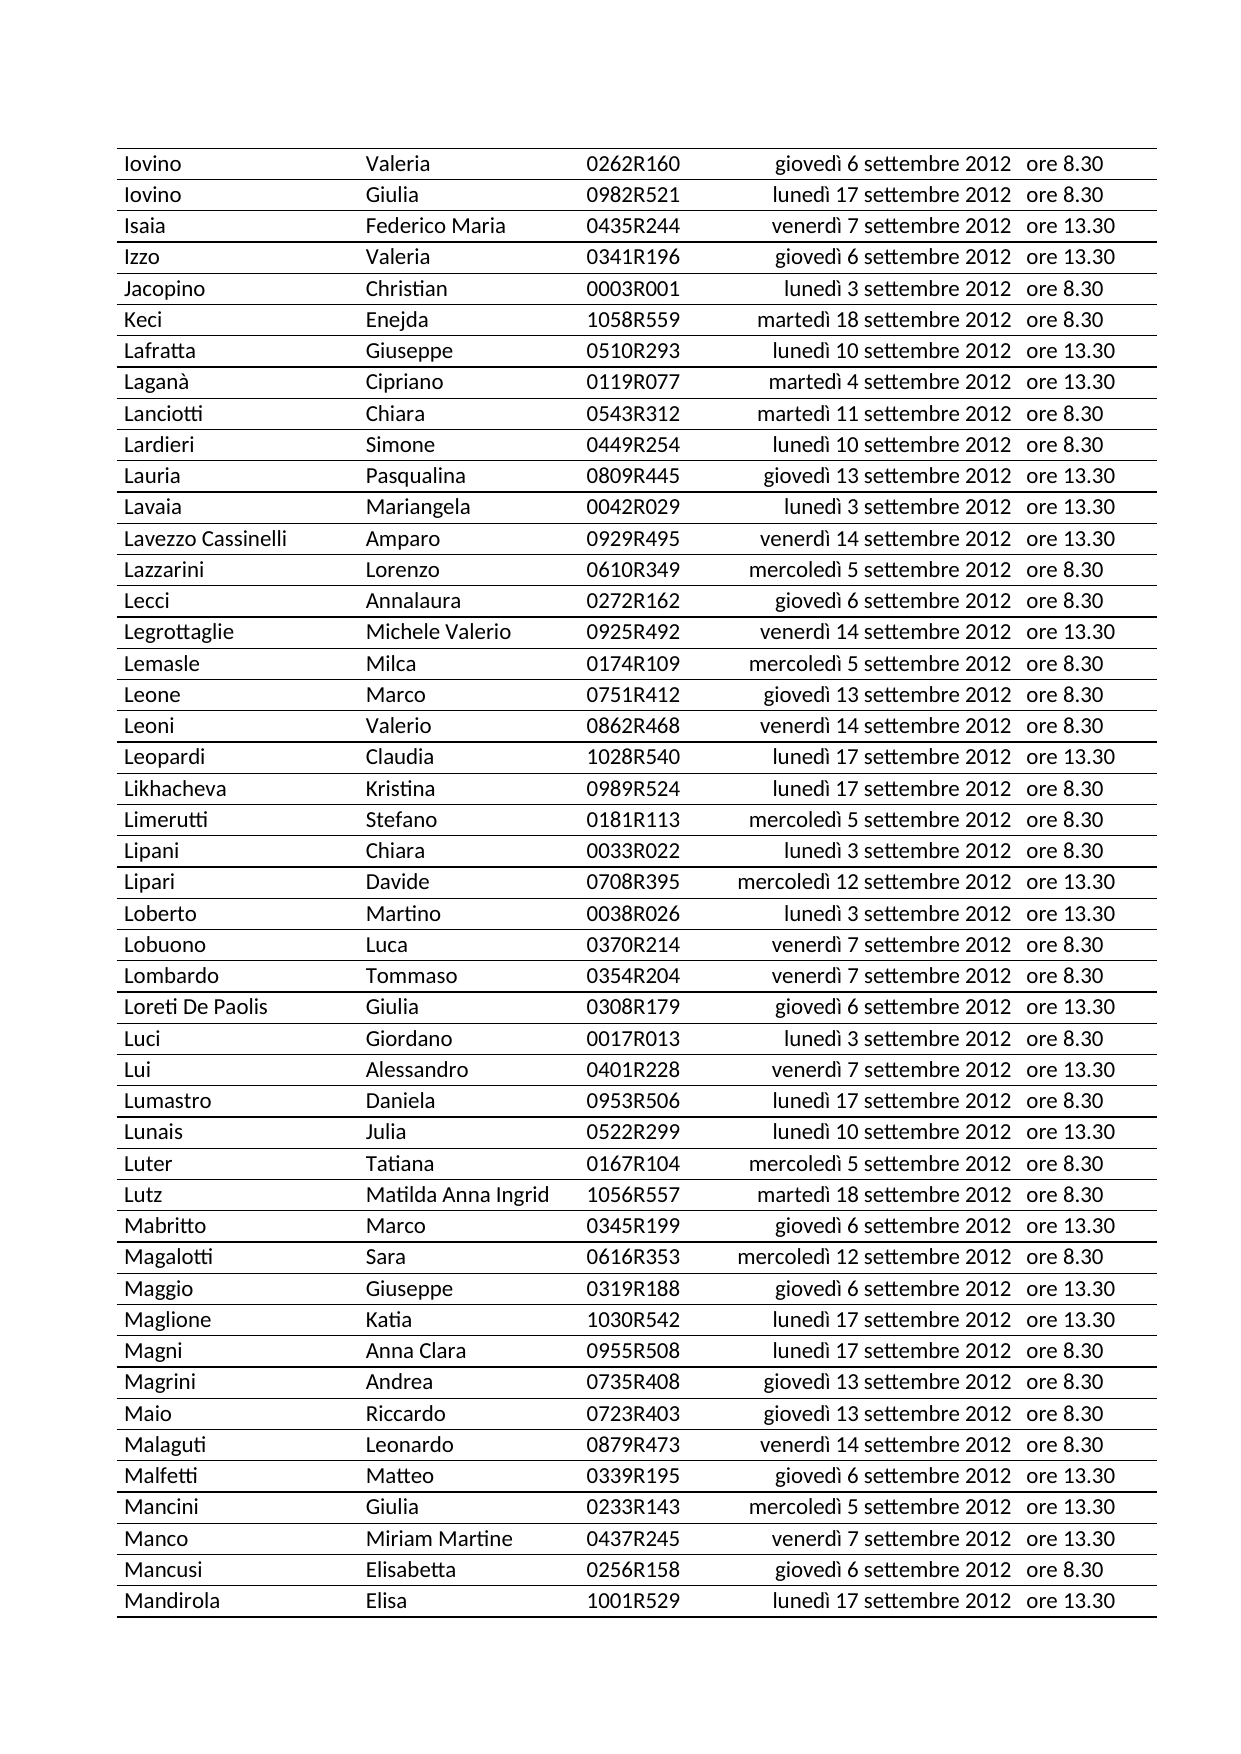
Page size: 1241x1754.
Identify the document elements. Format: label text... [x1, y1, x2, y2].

table_cell ore 8.30 [1019, 1180, 1157, 1210]
table_cell lunedì 17 settembre 2012 [709, 1586, 1019, 1616]
table_cell 0354R204 [579, 961, 709, 991]
table_cell Keci [117, 305, 358, 335]
table_cell 0735R408 [579, 1368, 709, 1398]
table_cell Leoni [117, 711, 358, 741]
table_cell 0308R179 [579, 993, 709, 1023]
table_cell Lutz [117, 1180, 358, 1210]
table_cell Mabritto [117, 1211, 358, 1241]
table_cell Anna Clara [358, 1336, 579, 1366]
table_cell 0370R214 [579, 930, 709, 960]
table_cell ore 13.30 [1019, 1524, 1157, 1554]
table_cell giovedì 6 settembre 2012 [709, 243, 1019, 273]
table_cell Maglione [117, 1305, 358, 1335]
table_cell 0233R143 [579, 1493, 709, 1523]
table_cell 1028R540 [579, 743, 709, 773]
table_cell giovedì 6 settembre 2012 [709, 149, 1019, 179]
table_cell lunedì 17 settembre 2012 [709, 774, 1019, 804]
table_cell giovedì 6 settembre 2012 [709, 586, 1019, 616]
table_cell ore 8.30 [1019, 274, 1157, 304]
table_cell giovedì 13 settembre 2012 [709, 680, 1019, 710]
table_cell ore 13.30 [1019, 461, 1157, 491]
table_cell ore 13.30 [1019, 243, 1157, 273]
table_cell Giordano [358, 1024, 579, 1054]
table_cell venerdì 7 settembre 2012 [709, 930, 1019, 960]
table_cell venerdì 7 settembre 2012 [709, 1524, 1019, 1554]
table_cell Tommaso [358, 961, 579, 991]
table_cell Lanciotti [117, 399, 358, 429]
table_cell Lui [117, 1055, 358, 1085]
table_cell Kristina [358, 774, 579, 804]
table_cell 0616R353 [579, 1243, 709, 1273]
table_cell Chiara [358, 836, 579, 866]
table_cell ore 8.30 [1019, 305, 1157, 335]
table_cell giovedì 13 settembre 2012 [709, 1368, 1019, 1398]
table_cell 0522R299 [579, 1118, 709, 1148]
table_cell Matilda Anna Ingrid [358, 1180, 579, 1210]
table_cell ore 13.30 [1019, 1211, 1157, 1241]
table_cell Jacopino [117, 274, 358, 304]
table_cell Iovino [117, 180, 358, 210]
table_cell Maggio [117, 1274, 358, 1304]
table_cell venerdì 14 settembre 2012 [709, 524, 1019, 554]
table_cell Giulia [358, 1493, 579, 1523]
table_cell martedì 18 settembre 2012 [709, 1180, 1019, 1210]
table_cell lunedì 3 settembre 2012 [709, 899, 1019, 929]
table_cell 0339R195 [579, 1461, 709, 1491]
table_cell 0256R158 [579, 1555, 709, 1585]
table_cell giovedì 6 settembre 2012 [709, 1211, 1019, 1241]
table_cell ore 13.30 [1019, 618, 1157, 648]
table_cell Marco [358, 680, 579, 710]
table_cell Lecci [117, 586, 358, 616]
table_cell Enejda [358, 305, 579, 335]
table_cell 0119R077 [579, 368, 709, 398]
table_cell ore 8.30 [1019, 649, 1157, 679]
table_cell Giuseppe [358, 336, 579, 366]
table_cell 0435R244 [579, 211, 709, 241]
table_cell Matteo [358, 1461, 579, 1491]
table_cell lunedì 3 settembre 2012 [709, 274, 1019, 304]
table_cell lunedì 17 settembre 2012 [709, 1305, 1019, 1335]
table_cell 0262R160 [579, 149, 709, 179]
table_cell Manco [117, 1524, 358, 1554]
table_cell venerdì 7 settembre 2012 [709, 961, 1019, 991]
table_cell Lumastro [117, 1086, 358, 1116]
table_cell Magrini [117, 1368, 358, 1398]
table_cell ore 13.30 [1019, 336, 1157, 366]
table_cell Lauria [117, 461, 358, 491]
table_cell Leonardo [358, 1430, 579, 1460]
table_cell Giuseppe [358, 1274, 579, 1304]
table_cell 1030R542 [579, 1305, 709, 1335]
table_cell Mandirola [117, 1586, 358, 1616]
table_cell Lavaia [117, 493, 358, 523]
table_cell Lipani [117, 836, 358, 866]
table_cell giovedì 6 settembre 2012 [709, 1555, 1019, 1585]
table_cell Mancusi [117, 1555, 358, 1585]
table_cell lunedì 17 settembre 2012 [709, 180, 1019, 210]
table_cell 0033R022 [579, 836, 709, 866]
table_cell 0174R109 [579, 649, 709, 679]
table_cell Daniela [358, 1086, 579, 1116]
table_cell 0723R403 [579, 1399, 709, 1429]
table_cell Legrottaglie [117, 618, 358, 648]
table_cell mercoledì 12 settembre 2012 [709, 868, 1019, 898]
table_cell Martino [358, 899, 579, 929]
table_cell Marco [358, 1211, 579, 1241]
table_cell ore 13.30 [1019, 211, 1157, 241]
table_cell Sara [358, 1243, 579, 1273]
table_cell 0982R521 [579, 180, 709, 210]
table_cell ore 8.30 [1019, 680, 1157, 710]
table_cell Lemasle [117, 649, 358, 679]
table_cell Magalotti [117, 1243, 358, 1273]
table_cell lunedì 3 settembre 2012 [709, 1024, 1019, 1054]
table_cell Davide [358, 868, 579, 898]
table_cell ore 8.30 [1019, 149, 1157, 179]
table_cell 1056R557 [579, 1180, 709, 1210]
table_cell Miriam Martine [358, 1524, 579, 1554]
table_cell Lorenzo [358, 555, 579, 585]
table_cell Julia [358, 1118, 579, 1148]
table_cell Christian [358, 274, 579, 304]
table_cell ore 8.30 [1019, 1149, 1157, 1179]
table_cell Laganà [117, 368, 358, 398]
table_cell ore 8.30 [1019, 1399, 1157, 1429]
table_cell Claudia [358, 743, 579, 773]
table_cell ore 8.30 [1019, 774, 1157, 804]
table_cell Federico Maria [358, 211, 579, 241]
table_cell Simone [358, 430, 579, 460]
table_cell 0610R349 [579, 555, 709, 585]
table_cell 0345R199 [579, 1211, 709, 1241]
table_cell ore 13.30 [1019, 1305, 1157, 1335]
table_cell 0543R312 [579, 399, 709, 429]
table_cell Leopardi [117, 743, 358, 773]
table_cell ore 8.30 [1019, 1430, 1157, 1460]
table_cell giovedì 6 settembre 2012 [709, 1274, 1019, 1304]
table_cell 0989R524 [579, 774, 709, 804]
table_cell ore 8.30 [1019, 1336, 1157, 1366]
table_cell Alessandro [358, 1055, 579, 1085]
table_cell venerdì 7 settembre 2012 [709, 1055, 1019, 1085]
table_cell 0879R473 [579, 1430, 709, 1460]
table_cell ore 8.30 [1019, 555, 1157, 585]
table_cell lunedì 10 settembre 2012 [709, 430, 1019, 460]
table_cell ore 8.30 [1019, 586, 1157, 616]
table_cell ore 13.30 [1019, 1055, 1157, 1085]
table_cell 1058R559 [579, 305, 709, 335]
table_cell ore 13.30 [1019, 868, 1157, 898]
table_cell Elisabetta [358, 1555, 579, 1585]
table_cell ore 8.30 [1019, 805, 1157, 835]
table_cell ore 13.30 [1019, 524, 1157, 554]
table_cell 0341R196 [579, 243, 709, 273]
table_cell Riccardo [358, 1399, 579, 1429]
table_cell Lardieri [117, 430, 358, 460]
table_cell mercoledì 12 settembre 2012 [709, 1243, 1019, 1273]
table_cell ore 13.30 [1019, 368, 1157, 398]
table_cell 0925R492 [579, 618, 709, 648]
table_cell mercoledì 5 settembre 2012 [709, 649, 1019, 679]
table_cell ore 13.30 [1019, 1586, 1157, 1616]
table_cell Mariangela [358, 493, 579, 523]
table_cell 0437R245 [579, 1524, 709, 1554]
table_cell Elisa [358, 1586, 579, 1616]
table_cell Malaguti [117, 1430, 358, 1460]
table_cell ore 13.30 [1019, 1461, 1157, 1491]
table_cell ore 8.30 [1019, 961, 1157, 991]
table_cell Tatiana [358, 1149, 579, 1179]
table_cell Giulia [358, 180, 579, 210]
table_cell Lunais [117, 1118, 358, 1148]
table_cell Valeria [358, 149, 579, 179]
table_cell lunedì 17 settembre 2012 [709, 1086, 1019, 1116]
table_cell venerdì 14 settembre 2012 [709, 711, 1019, 741]
table_cell 0272R162 [579, 586, 709, 616]
table_cell venerdì 14 settembre 2012 [709, 1430, 1019, 1460]
table_cell 0708R395 [579, 868, 709, 898]
table_cell mercoledì 5 settembre 2012 [709, 1149, 1019, 1179]
table_cell Iovino [117, 149, 358, 179]
table_cell lunedì 3 settembre 2012 [709, 836, 1019, 866]
table_cell Andrea [358, 1368, 579, 1398]
table_cell ore 8.30 [1019, 1555, 1157, 1585]
table_cell 0038R026 [579, 899, 709, 929]
table_cell giovedì 6 settembre 2012 [709, 1461, 1019, 1491]
table_cell 0319R188 [579, 1274, 709, 1304]
table_cell ore 13.30 [1019, 493, 1157, 523]
table_cell Isaia [117, 211, 358, 241]
table_cell Magni [117, 1336, 358, 1366]
table_cell Valeria [358, 243, 579, 273]
table_cell Chiara [358, 399, 579, 429]
table_cell Katia [358, 1305, 579, 1335]
table_cell 0751R412 [579, 680, 709, 710]
table_cell 0401R228 [579, 1055, 709, 1085]
table_cell Giulia [358, 993, 579, 1023]
table_cell ore 13.30 [1019, 899, 1157, 929]
table_cell mercoledì 5 settembre 2012 [709, 1493, 1019, 1523]
table_cell ore 8.30 [1019, 1368, 1157, 1398]
table_cell Maio [117, 1399, 358, 1429]
table_cell Pasqualina [358, 461, 579, 491]
table_cell 0449R254 [579, 430, 709, 460]
table_cell Mancini [117, 1493, 358, 1523]
table_cell lunedì 3 settembre 2012 [709, 493, 1019, 523]
table_cell Luca [358, 930, 579, 960]
table_cell giovedì 6 settembre 2012 [709, 993, 1019, 1023]
table_cell 0929R495 [579, 524, 709, 554]
table_cell Milca [358, 649, 579, 679]
table_cell ore 13.30 [1019, 1274, 1157, 1304]
table_cell Loreti De Paolis [117, 993, 358, 1023]
table_cell Lazzarini [117, 555, 358, 585]
table_cell martedì 4 settembre 2012 [709, 368, 1019, 398]
table_cell 0862R468 [579, 711, 709, 741]
table_cell Lavezzo Cassinelli [117, 524, 358, 554]
table_cell ore 8.30 [1019, 1086, 1157, 1116]
table_cell martedì 18 settembre 2012 [709, 305, 1019, 335]
table_cell ore 8.30 [1019, 711, 1157, 741]
table_cell Malfetti [117, 1461, 358, 1491]
table_cell Loberto [117, 899, 358, 929]
table_cell ore 8.30 [1019, 1024, 1157, 1054]
table_cell lunedì 10 settembre 2012 [709, 336, 1019, 366]
table_cell venerdì 14 settembre 2012 [709, 618, 1019, 648]
table_cell lunedì 10 settembre 2012 [709, 1118, 1019, 1148]
table_cell Luter [117, 1149, 358, 1179]
table_cell giovedì 13 settembre 2012 [709, 461, 1019, 491]
table_cell 0510R293 [579, 336, 709, 366]
table_cell 1001R529 [579, 1586, 709, 1616]
table_cell 0042R029 [579, 493, 709, 523]
table_cell martedì 11 settembre 2012 [709, 399, 1019, 429]
table_cell ore 8.30 [1019, 180, 1157, 210]
table_cell 0003R001 [579, 274, 709, 304]
table_cell giovedì 13 settembre 2012 [709, 1399, 1019, 1429]
table_cell ore 8.30 [1019, 1243, 1157, 1273]
table_cell 0181R113 [579, 805, 709, 835]
table_cell Stefano [358, 805, 579, 835]
table_cell ore 13.30 [1019, 743, 1157, 773]
table_cell Lipari [117, 868, 358, 898]
table_cell lunedì 17 settembre 2012 [709, 1336, 1019, 1366]
table_cell Lombardo [117, 961, 358, 991]
table_cell Leone [117, 680, 358, 710]
table_cell 0017R013 [579, 1024, 709, 1054]
table_cell mercoledì 5 settembre 2012 [709, 555, 1019, 585]
table_cell Lafratta [117, 336, 358, 366]
table_cell Amparo [358, 524, 579, 554]
table_cell Limerutti [117, 805, 358, 835]
table_cell 0953R506 [579, 1086, 709, 1116]
table_cell Valerio [358, 711, 579, 741]
table_cell ore 13.30 [1019, 1118, 1157, 1148]
table_cell 0167R104 [579, 1149, 709, 1179]
table_cell Michele Valerio [358, 618, 579, 648]
table_cell mercoledì 5 settembre 2012 [709, 805, 1019, 835]
table_cell ore 8.30 [1019, 930, 1157, 960]
table_cell ore 13.30 [1019, 1493, 1157, 1523]
table_cell 0955R508 [579, 1336, 709, 1366]
table_cell Izzo [117, 243, 358, 273]
table_cell 0809R445 [579, 461, 709, 491]
table_cell ore 13.30 [1019, 993, 1157, 1023]
table_cell Likhacheva [117, 774, 358, 804]
table_cell ore 8.30 [1019, 836, 1157, 866]
table_cell Lobuono [117, 930, 358, 960]
table_cell Annalaura [358, 586, 579, 616]
table_cell lunedì 17 settembre 2012 [709, 743, 1019, 773]
table_cell venerdì 7 settembre 2012 [709, 211, 1019, 241]
table_cell ore 8.30 [1019, 430, 1157, 460]
table_cell Luci [117, 1024, 358, 1054]
table_cell ore 8.30 [1019, 399, 1157, 429]
table_cell Cipriano [358, 368, 579, 398]
